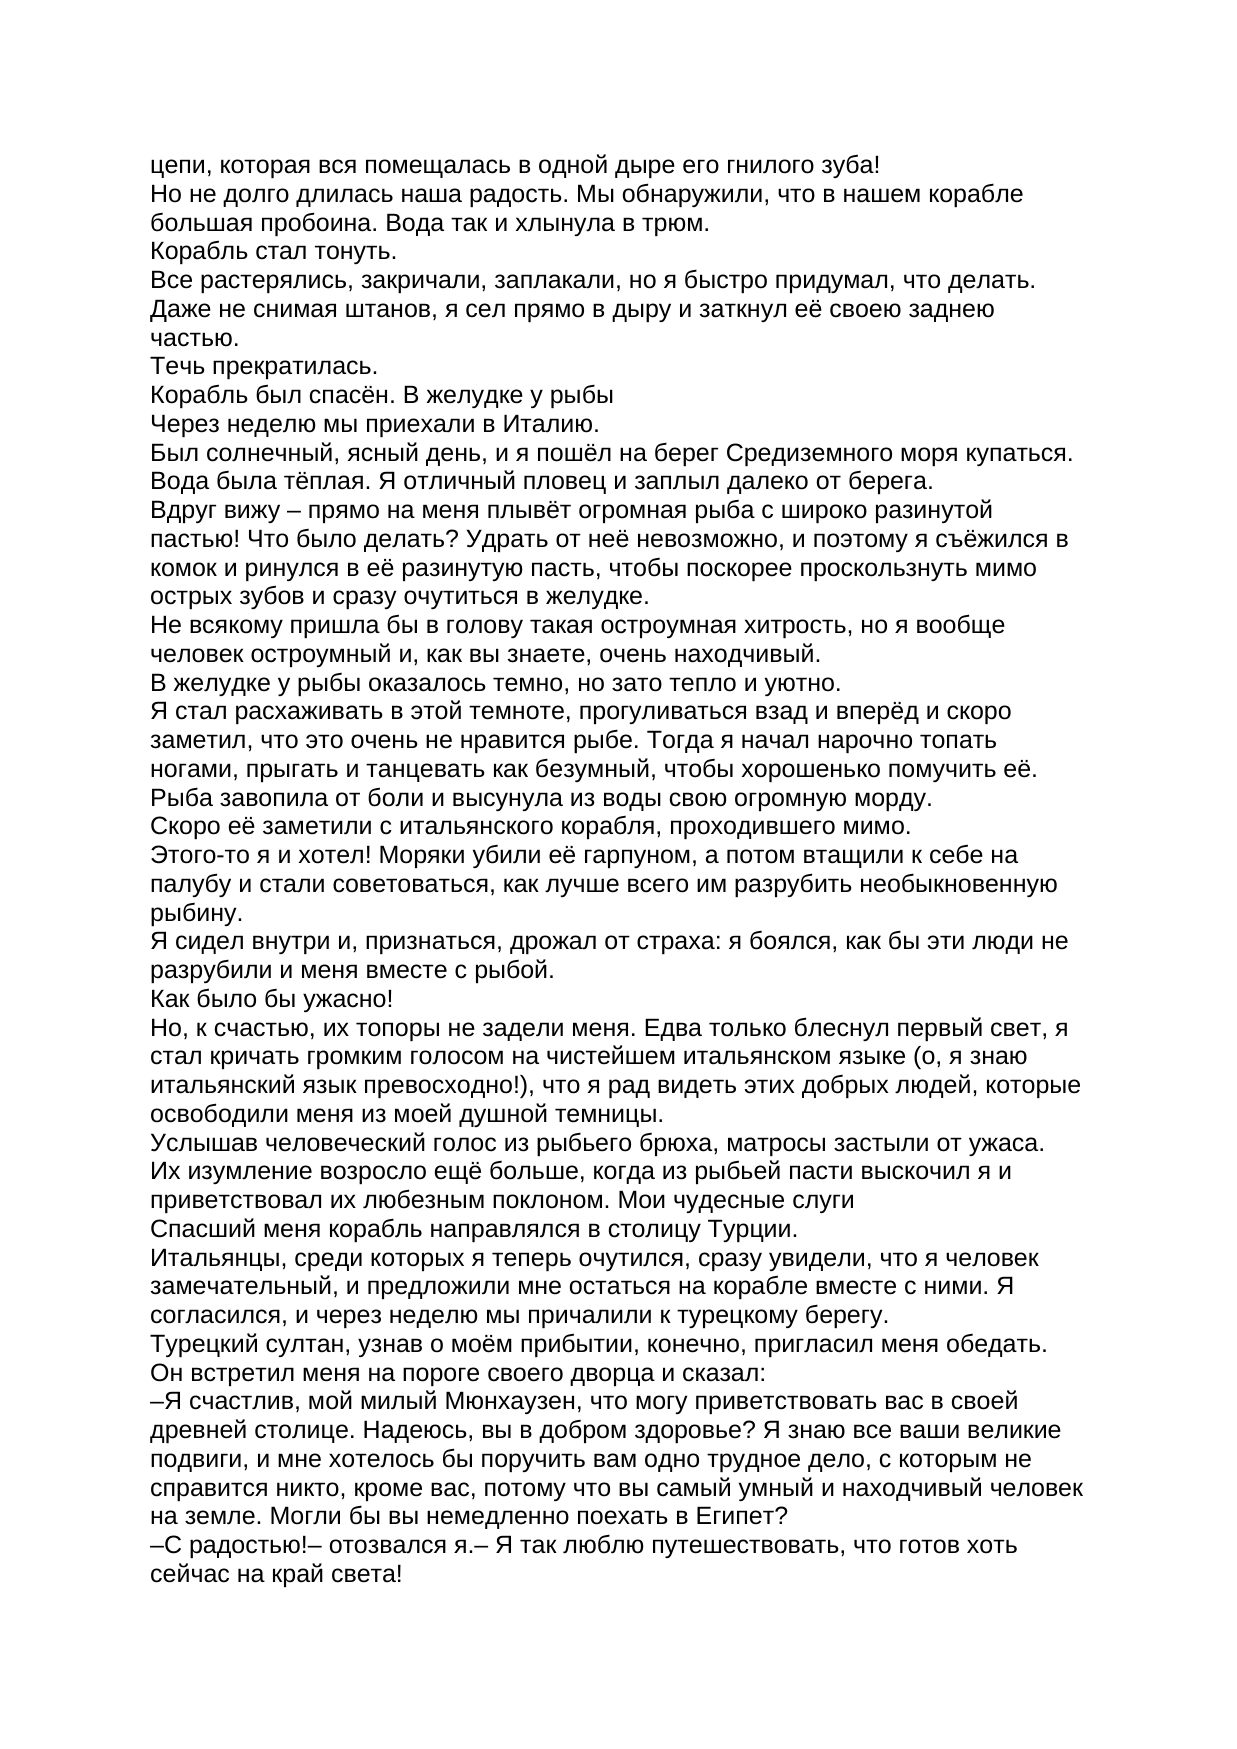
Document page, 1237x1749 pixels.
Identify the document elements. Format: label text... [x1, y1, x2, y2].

text Этого-то я и хотел! Моряки убили её гарпуном, а потом втащили к себе на палубу и стали советоваться, как лучше всего им разрубить необыкновенную рыбину. [150, 840, 1086, 926]
text Но не долго длилась наша радость. Мы обнаружили, что в нашем корабле большая пробоина. Вода так и хлынула в трюм. [150, 179, 1086, 236]
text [150, 150, 1086, 179]
text Турецкий султан, узнав о моём прибытии, конечно, пригласил меня обедать. Он встретил меня на пороге своего дворца и сказал: [150, 1329, 1086, 1386]
text Не всякому пришла бы в голову такая остроумная хитрость, но я вообще человек остроумный и, как вы знаете, очень находчивый. [150, 610, 1086, 667]
text Итальянцы, среди которых я теперь очутился, сразу увидели, что я человек замечательный, и предложили мне остаться на корабле вместе с ними. Я согласился, и через неделю мы причалили к турецкому берегу. [150, 1242, 1086, 1329]
text Через неделю мы приехали в Италию. [150, 409, 1086, 437]
text Рыба завопила от боли и высунула из воды свою огромную морду. [150, 782, 1086, 811]
text Услышав человеческий голос из рыбьего брюха, матросы застыли от ужаса. [150, 1127, 1086, 1156]
text Их изумление возросло ещё больше, когда из рыбьей пасти выскочил я и приветствовал их любезным поклоном. [150, 1156, 1086, 1214]
text Спасший меня корабль направлялся в столицу Турции. [150, 1214, 1086, 1242]
text Скоро её заметили с итальянского корабля, проходившего мимо. [150, 811, 1086, 840]
text Я стал расхаживать в этой темноте, прогуливаться взад и вперёд и скоро заметил, что это очень не нравится рыбе. Тогда я начал нарочно топать ногами, прыгать и танцевать как безумный, чтобы хорошенько помучить её. [150, 696, 1086, 782]
text Как было бы ужасно! [150, 984, 1086, 1012]
text –Я счастлив, мой милый Мюнхаузен, что могу приветствовать вас в своей древней столице. Надеюсь, вы в добром здоровье? Я знаю все ваши великие подвиги, и мне хотелось бы поручить вам одно трудное дело, с которым не справится никто, кроме вас, потому что вы самый умный и находчивый человек на земле. Могли бы вы немедленно поехать в Египет? [150, 1386, 1086, 1530]
text Был солнечный, ясный день, и я пошёл на берег Средиземного моря купаться. Вода была тёплая. Я отличный пловец и заплыл далеко от берега. [150, 437, 1086, 495]
text Вдруг вижу – прямо на меня плывёт огромная рыба с широко разинутой пастью! Что было делать? Удрать от неё невозможно, и поэтому я съёжился в комок и ринулся в её разинутую пасть, чтобы поскорее проскользнуть мимо острых зубов и сразу очутиться в желудке. [150, 495, 1086, 610]
text В желудке у рыбы оказалось темно, но зато тепло и уютно. [150, 667, 1086, 696]
text Но, к счастью, их топоры не задели меня. Едва только блеснул первый свет, я стал кричать громким голосом на чистейшем итальянском языке (о, я знаю итальянский язык превосходно!), что я рад видеть этих добрых людей, которые освободили меня из моей душной темницы. [150, 1012, 1086, 1127]
text –С радостью!– отозвался я.– Я так люблю путешествовать, что готов хоть сейчас на край света! [150, 1530, 1086, 1587]
text Корабль стал тонуть. [150, 236, 1086, 265]
text Я сидел внутри и, признаться, дрожал от страха: я боялся, как бы эти люди не разрубили и меня вместе с рыбой. [150, 926, 1086, 984]
text Все растерялись, закричали, заплакали, но я быстро придумал, что делать. Даже не снимая штанов, я сел прямо в дыру и заткнул её своею заднею частью. [150, 265, 1086, 351]
text Корабль был спасён. [150, 380, 1086, 409]
text Течь прекратилась. [150, 351, 1086, 380]
